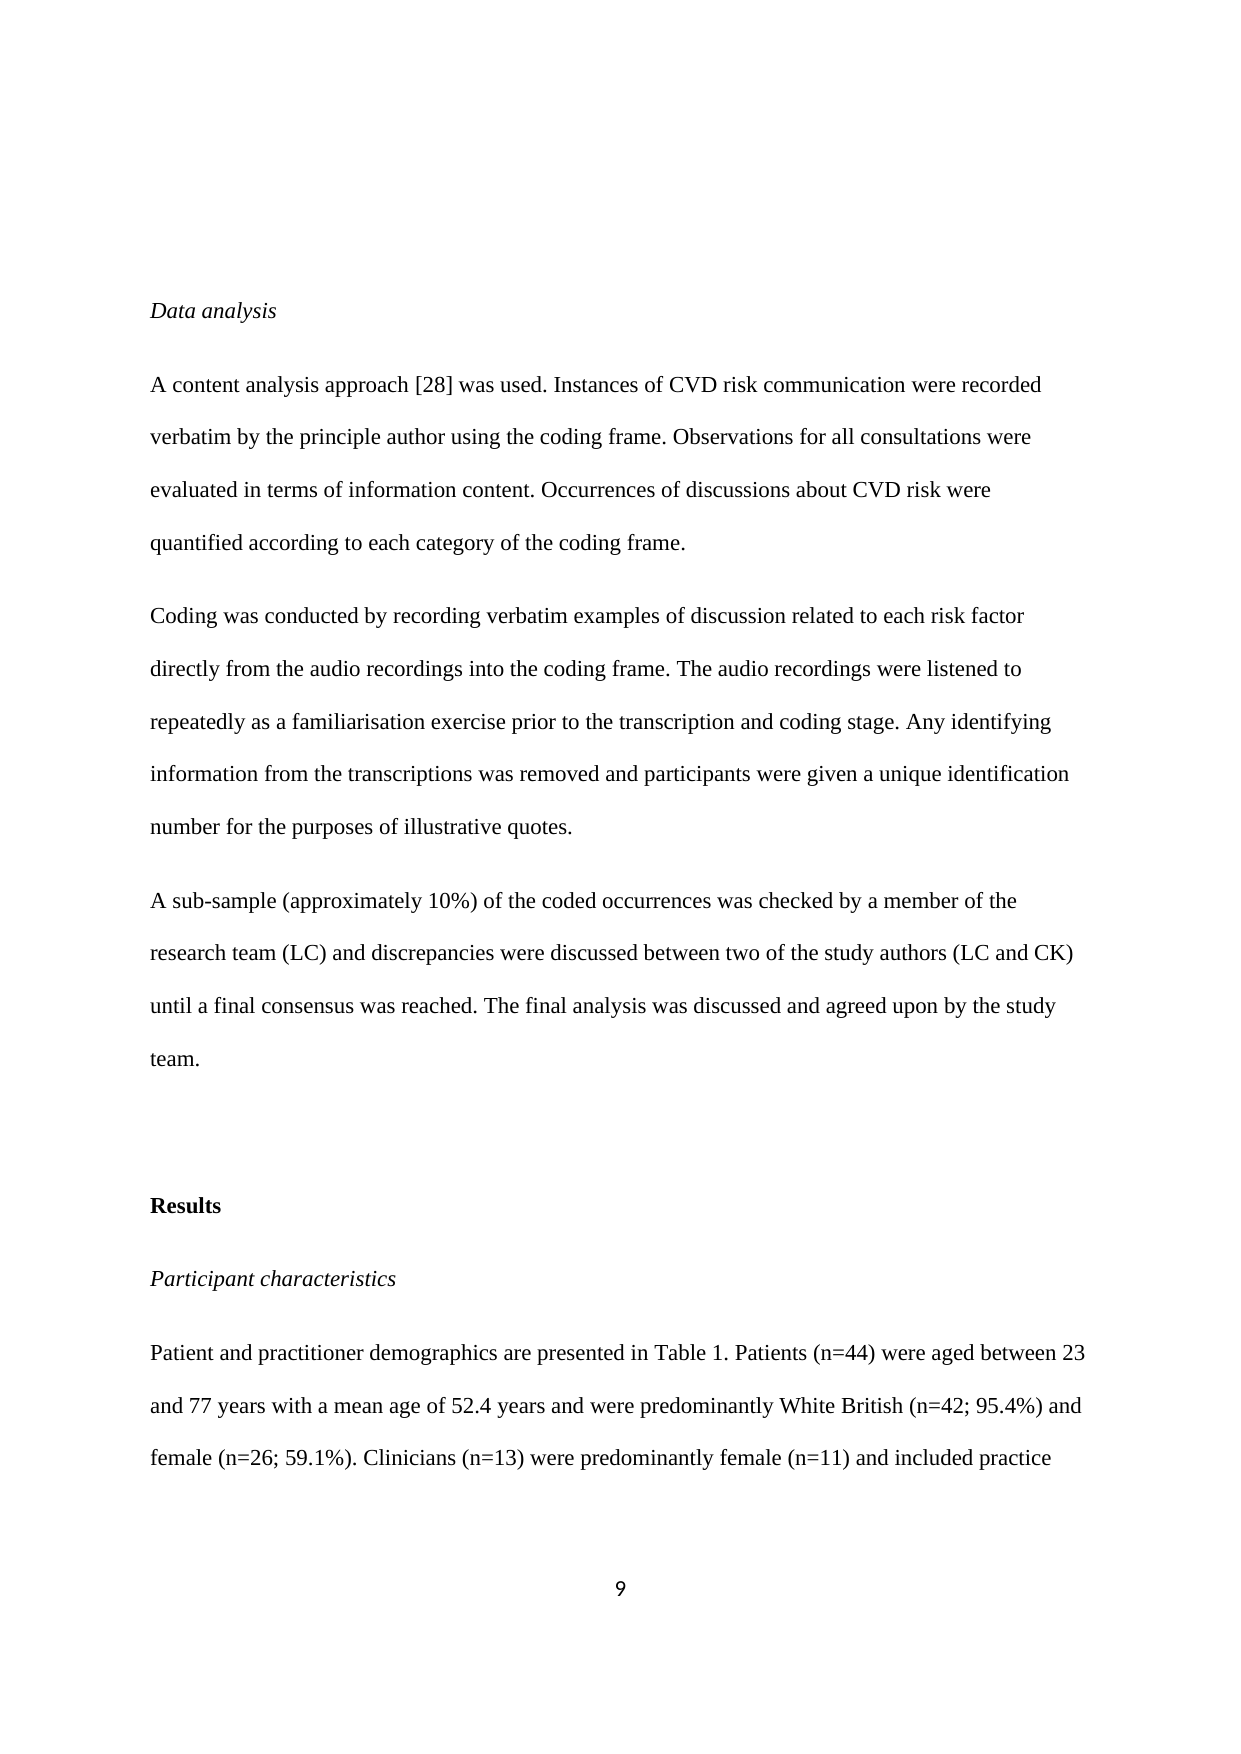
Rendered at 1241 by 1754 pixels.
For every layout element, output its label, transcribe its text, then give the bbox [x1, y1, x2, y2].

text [150, 1339, 1090, 1471]
text Data analysis [150, 297, 1090, 323]
text A content analysis approach [28] was used. Instances of CVD risk communication were recorded verbatim by the principle author using the coding frame. Observations for all consultations were evaluated in terms of information content. Occurrences of discussions about CVD risk were quantified according to each category of the coding frame. [150, 371, 1090, 555]
text Participant characteristics [150, 1265, 1090, 1292]
text Coding was conducted by recording verbatim examples of discussion related to each risk factor directly from the audio recordings into the coding frame. The audio recordings were listened to repeatedly as a familiarisation exercise prior to the transcription and coding stage. Any identifying information from the transcriptions was removed and participants were given a unique identification number for the purposes of illustrative quotes. [150, 602, 1090, 839]
text Results [150, 1192, 1090, 1218]
text A sub-sample (approximately 10%) of the coded occurrences was checked by a member of the research team (LC) and discrepancies were discussed between two of the study authors (LC and CK) until a final consensus was reached. The final analysis was discussed and agreed upon by the study team. [150, 887, 1090, 1071]
